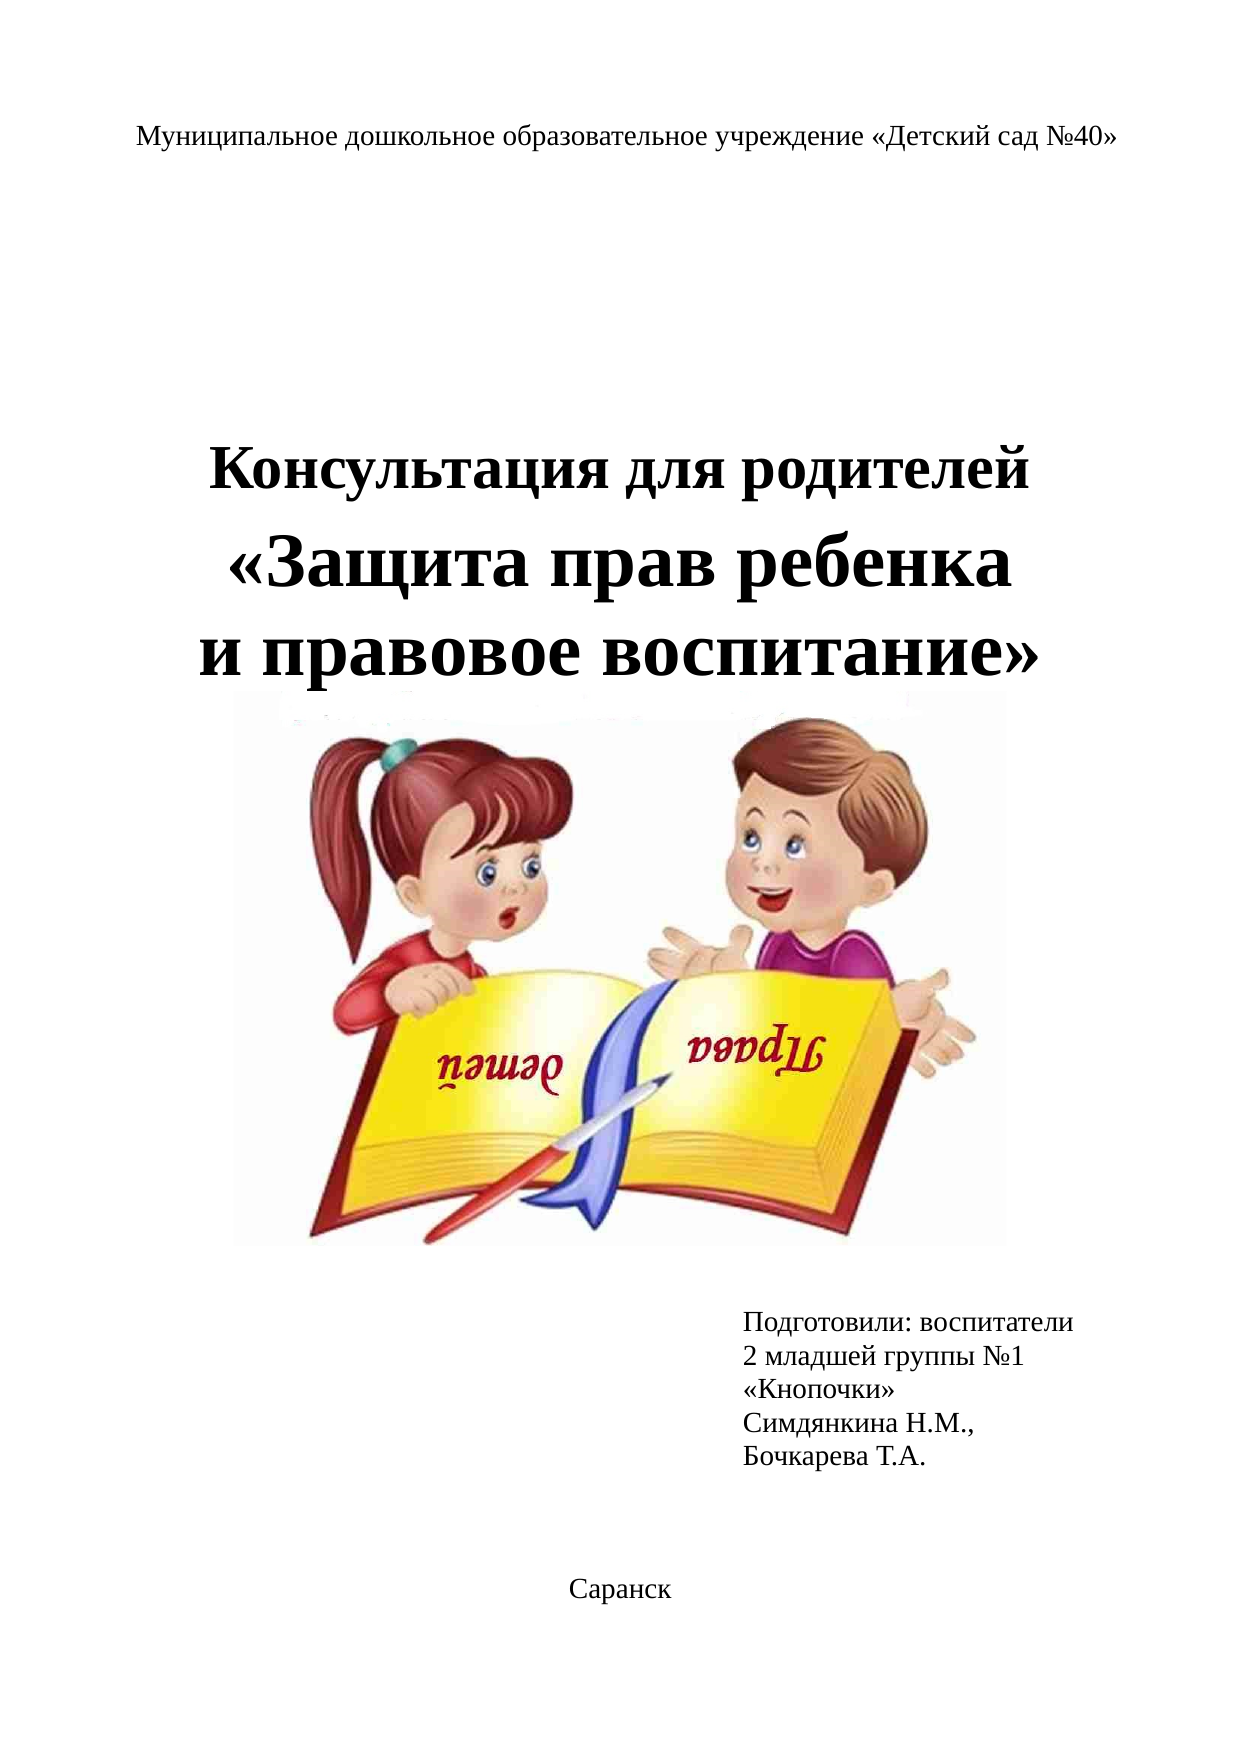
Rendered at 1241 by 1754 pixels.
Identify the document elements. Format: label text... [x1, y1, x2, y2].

text Саранск [118, 1571, 1122, 1605]
text «Защита прав ребенка [118, 514, 1122, 603]
picture [233, 691, 1007, 1246]
text Консультация для родителей [118, 430, 1122, 502]
table_header Подготовили: воспитатели 2 младшей группы №1 «Кнопочки» Симдянкина Н.М., Бочкарева Т.А. [731, 1304, 1103, 1496]
text и правовое воспитание» [118, 603, 1122, 692]
text Муниципальное дошкольное образовательное учреждение «Детский сад №40» [29, 118, 1122, 152]
